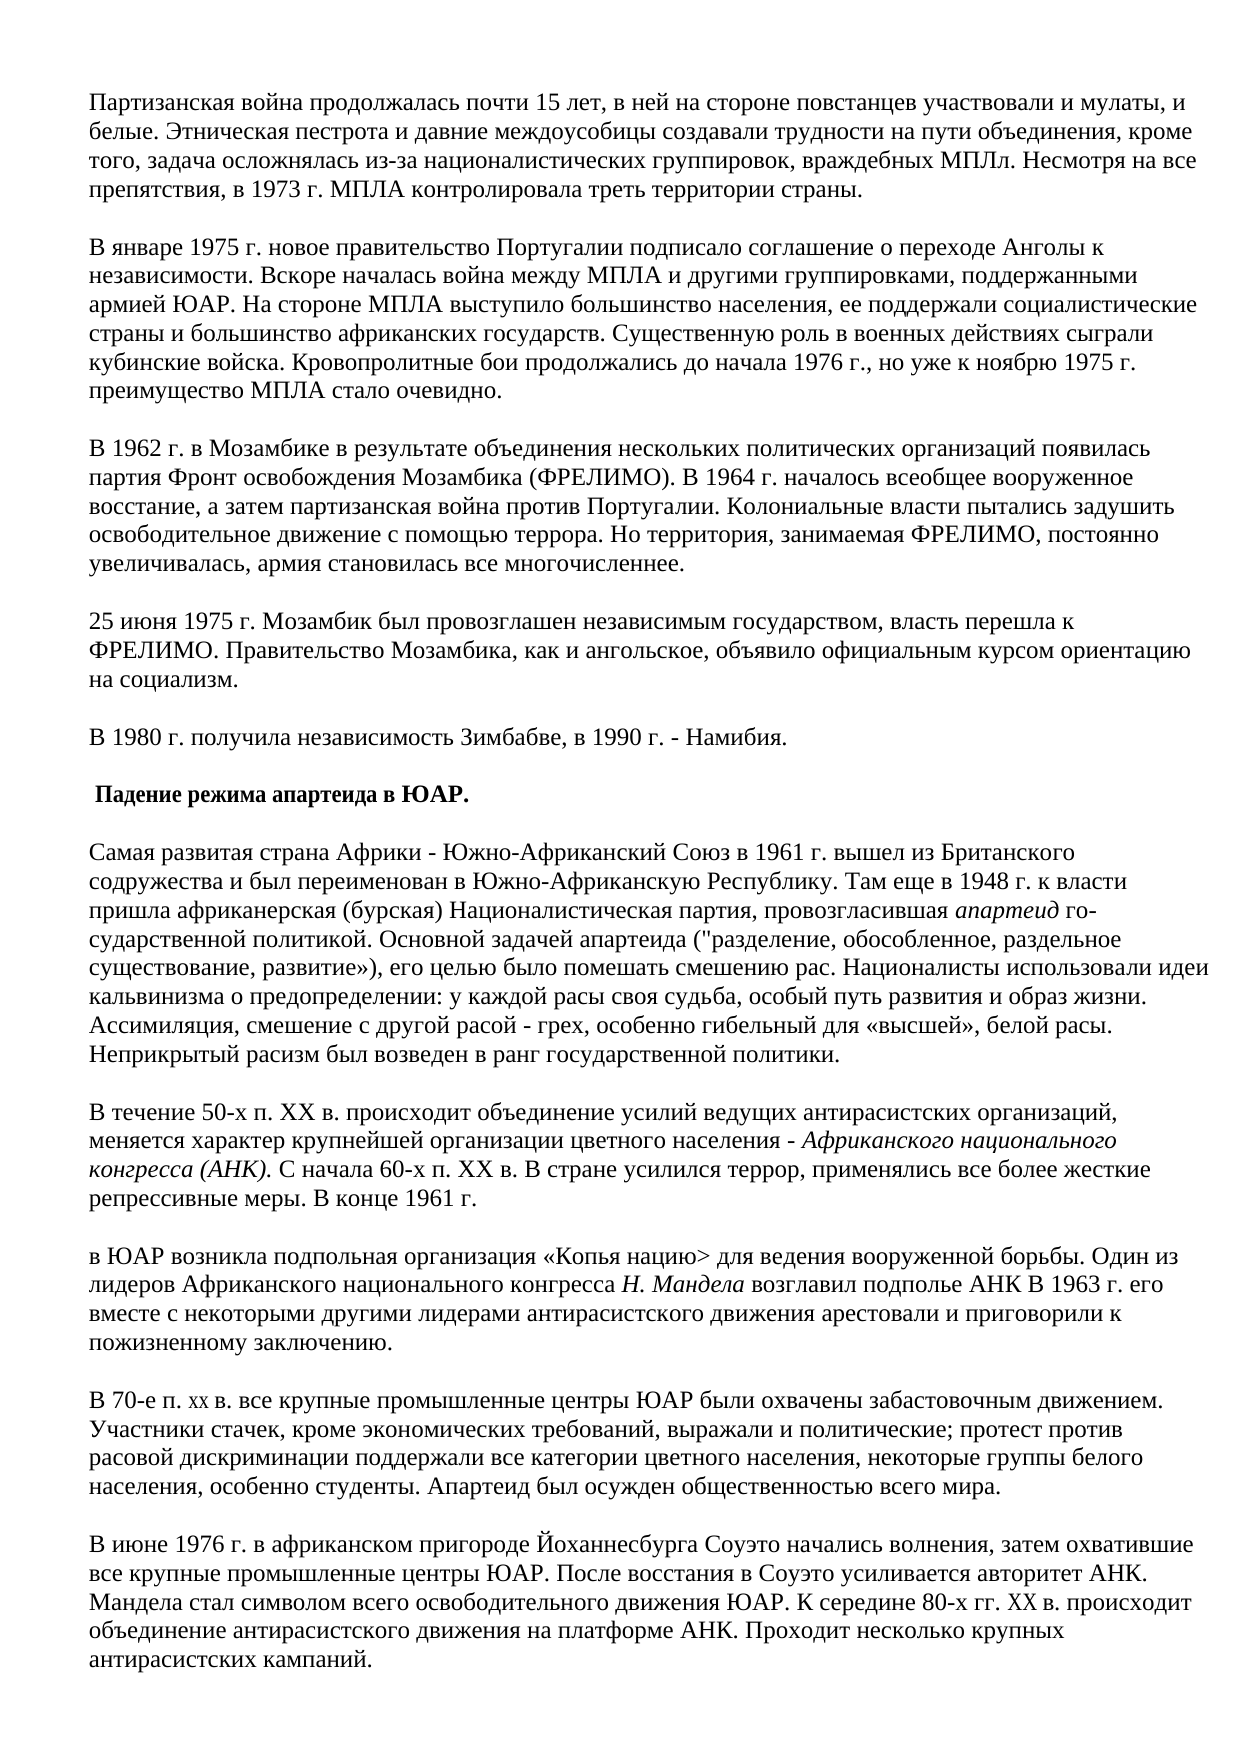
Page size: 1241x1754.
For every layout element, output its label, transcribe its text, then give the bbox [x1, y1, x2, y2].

text В . получила независимость Зимбабве, в . - Намибия. [89, 722, 1211, 750]
text Партизанская война продолжалась почти 15 лет, в ней на стороне повстанцев участвовали и мулаты, и белые. Этническая пестрота и давние междоусобицы создавали трудности на пути объединения, кроме того, задача осложнялась из-за националистических группировок, враждебных МПЛл. Несмотря на все препятствия, в . МПЛА контролировала треть территории страны. [89, 87, 1211, 202]
text В течение 50-х п. ХХ в. происходит объединение усилий ведущих антирасистских организаций, меняется характер крупнейшей организации цветного населения - Африканского национального конгресса (АНК). С начала 60-х п. ХХ в. В стране усилился террор, применялись все более жесткие репрессивные меры. В конце . [89, 1097, 1211, 1212]
text В 70-е п. хх в. все крупные промышленные центры ЮАР были охвачены забастовочным движением. Участники стачек, кроме экономических требований, выражали и политические; протест против расовой дискриминации поддержали все категории цветного населения, некоторые группы белого населения, особенно студенты. Апартеид был осужден общественностью всего мира. [89, 1385, 1211, 1500]
text 25 июня . Мозамбик был провозглашен независимым государством, власть перешла к ФРЕЛИМО. Правительство Мозамбика, как и ангольское, объявило официальным курсом ориентацию на социализм. [89, 606, 1211, 692]
text В июне . в африканском пригороде Йоханнесбурга Соуэто начались волнения, затем охватившие все крупные промышленные центры ЮАР. После восстания в Соуэто усиливается авторитет АНК. Мандела стал символом всего освободительного движения ЮАР. К середине 80-х гг. ХХ в. происходит объединение антирасистского движения на платформе АНК. Проходит несколько крупных антирасистских кампаний. [89, 1529, 1211, 1673]
text Самая развитая страна Африки - Южно-Африканский Союз в . вышел из Британского содружества и был переименован в Южно-Африканскую Республику. Там еще в . к власти пришла африканерская (бурская) Националистическая партия, провозгласившая апартеид государственной политикой. Основной задачей апартеида ("разделение, обособленное, раздельное существование, развитие»), его целью было помешать смешению рас. Националисты использовали идеи кальвинизма о предопределении: у каждой расы своя судьба, особый путь развития и образ жизни. Ассимиляция, смешение с другой расой - грех, особенно гибельный для «высшей», белой расы. Неприкрытый расизм был возведен в ранг государственной политики. [89, 837, 1211, 1067]
text В январе . новое правительство Португалии подписало соглашение о переходе Анголы к независимости. Вскоре началась война между МПЛА и другими группировками, поддержанными армией ЮАР. На стороне МПЛА выступило большинство населения, ее поддержали социалистические страны и большинство африканских государств. Существенную роль в военных действиях сыграли кубинские войска. Кровопролитные бои продолжались до начала ., но уже к ноябрю . преимущество МПЛА стало очевидно. [89, 232, 1211, 404]
text Падение режима апартеида в ЮАР. [89, 779, 1211, 808]
text В . в Мозамбике в результате объединения нескольких политических организаций появилась партия Фронт освобождения Мозамбика (ФРЕЛИМО). В . началось всеобщее вооруженное восстание, а затем партизанская война против Португалии. Колониальные власти пытались задушить освободительное движение с помощью террора. Но территория, занимаемая ФРЕЛИМО, постоянно увеличивалась, армия становилась все многочисленнее. [89, 433, 1211, 577]
text в ЮАР возникла подпольная организация «Копья нацию> для ведения вооруженной борьбы. Один из лидеров Африканского национального конгресса Н. Мандела возглавил подполье АНК В . его вместе с некоторыми другими лидерами антирасистского движения арестовали и приговорили к пожизненному заключению. [89, 1241, 1211, 1356]
